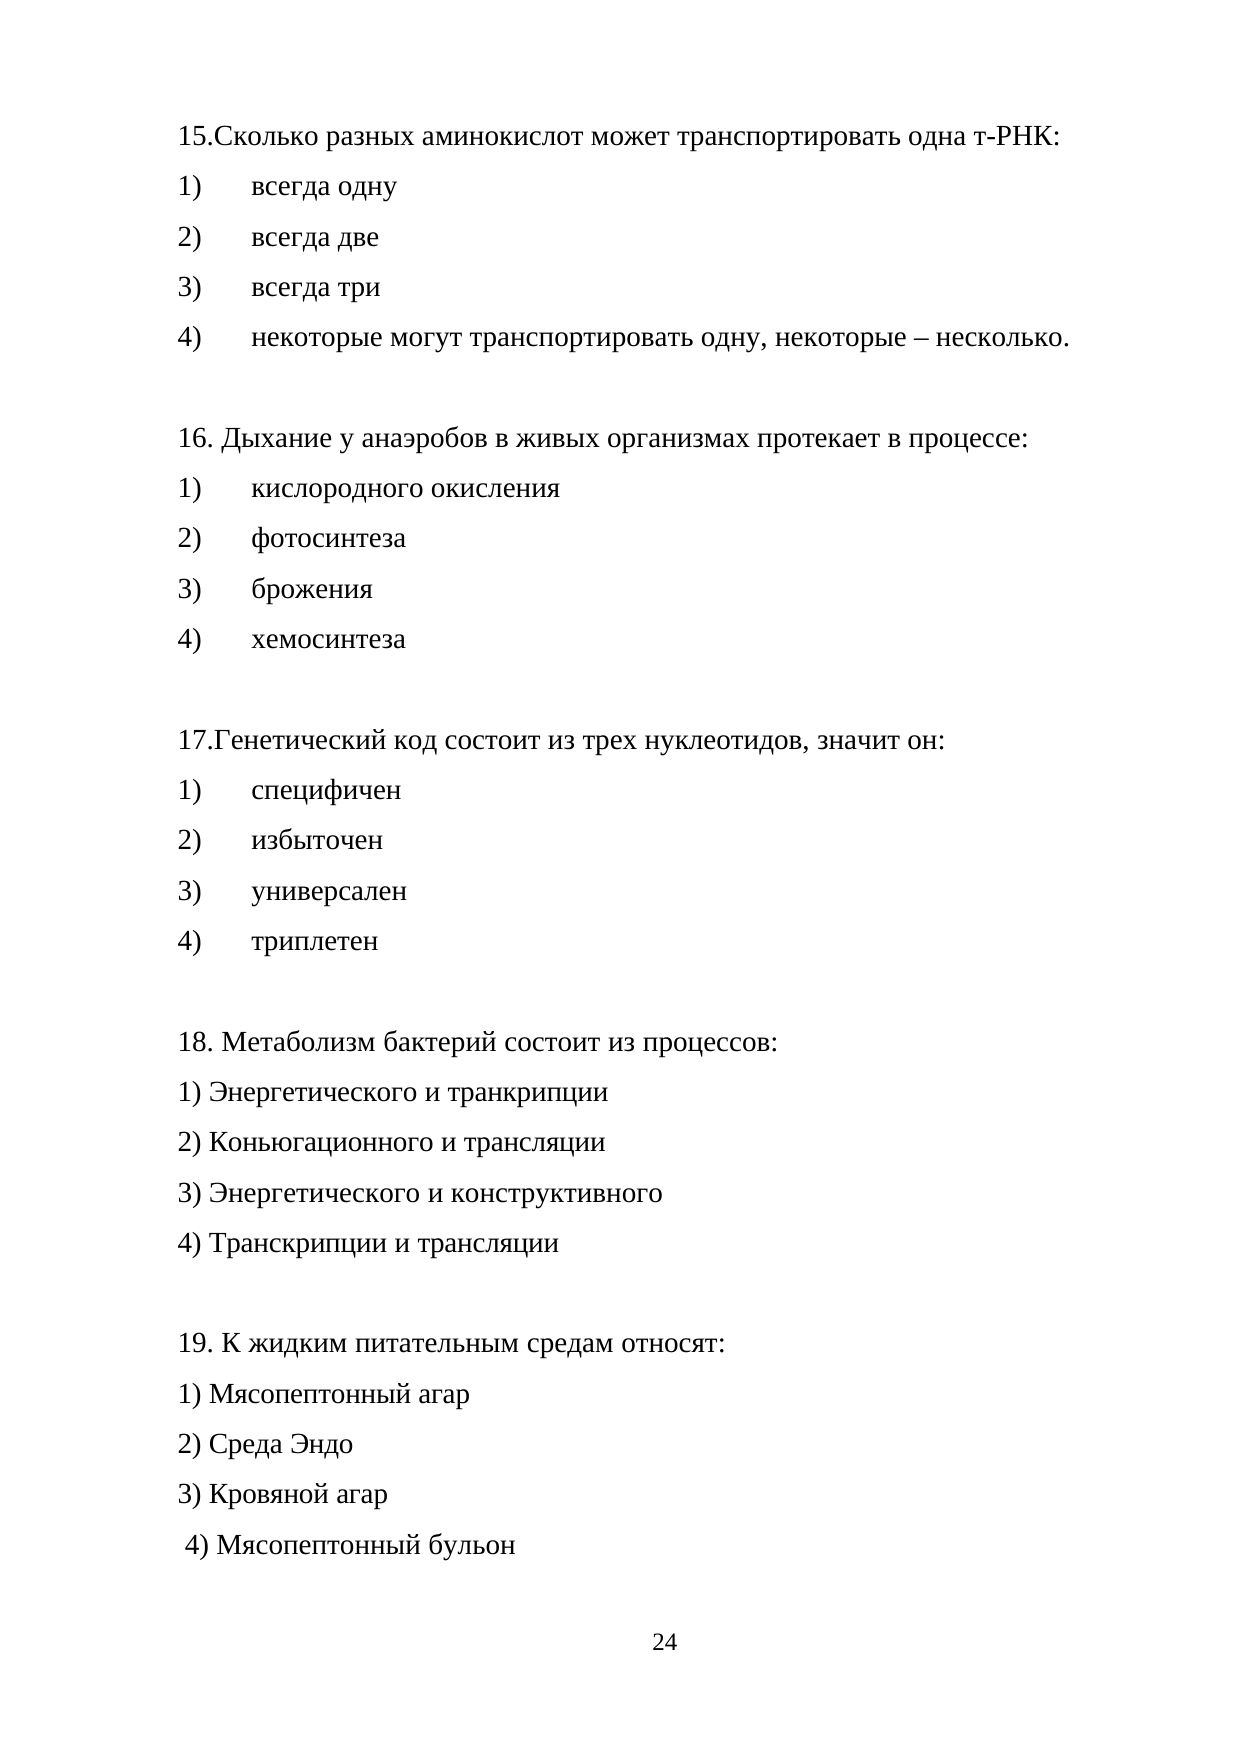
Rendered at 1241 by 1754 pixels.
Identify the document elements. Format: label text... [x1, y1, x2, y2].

list избыточен [177, 822, 1152, 856]
list универсален [177, 873, 1152, 906]
text 3) Энергетического и конструктивного [177, 1175, 1154, 1208]
text 1) Мясопептонный агар [177, 1376, 1154, 1409]
text 19. К жидким питательным средам относят: [177, 1326, 1154, 1359]
text 2) Коньюгационного и трансляции [177, 1124, 1154, 1158]
list всегда две [177, 219, 1152, 252]
text 18. Метаболизм бактерий состоит из процессов: [177, 1024, 1154, 1057]
text 17.Генетический код состоит из трех нуклеотидов, значит он: [177, 722, 1152, 755]
list специфичен [177, 772, 1152, 806]
text 4) Транскрипции и трансляции [177, 1225, 1154, 1258]
list кислородного окисления [177, 470, 1152, 504]
list всегда три [177, 269, 1152, 303]
list хемосинтеза [177, 621, 1152, 655]
list триплетен [177, 923, 1152, 957]
text 1) Энергетического и транкрипции [177, 1074, 1154, 1108]
text 4) Мясопептонный бульон [177, 1527, 1154, 1560]
list всегда одну [177, 168, 1152, 202]
text 3) Кровяной агар [177, 1477, 1154, 1510]
list фотосинтеза [177, 521, 1152, 554]
text 15.Сколько разных аминокислот может транспортировать одна т-РНК: [177, 118, 1152, 152]
text 2) Среда Эндо [177, 1426, 1154, 1460]
list брожения [177, 571, 1152, 604]
text 16. Дыхание у анаэробов в живых организмах протекает в процессе: [177, 420, 1152, 453]
list некоторые могут транспортировать одну, некоторые – несколько. [177, 319, 1152, 353]
